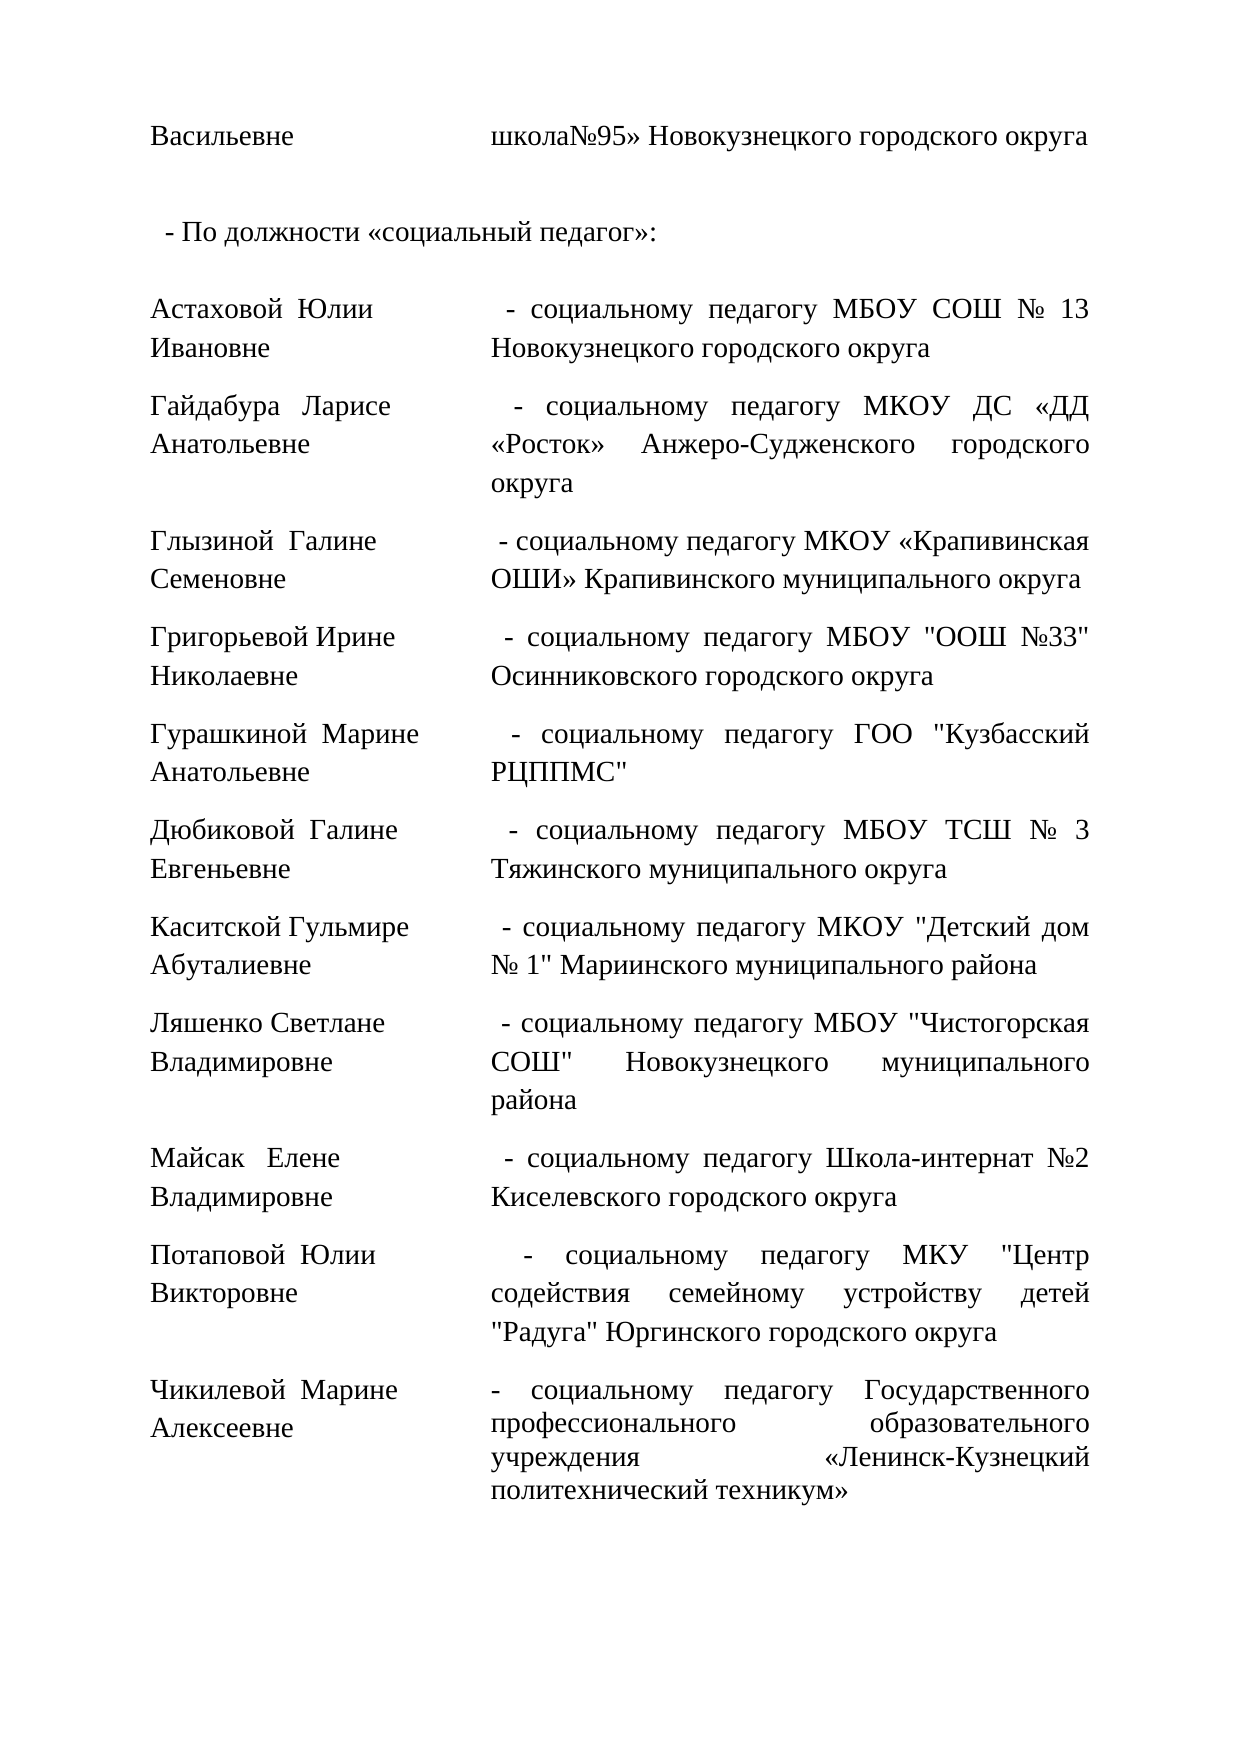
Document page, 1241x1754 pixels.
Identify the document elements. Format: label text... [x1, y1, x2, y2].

table_cell Дюбиковой Галине Евгеньевне [149, 813, 489, 909]
table_cell - социальному педагогу МКОУ «Крапивинская ОШИ» Крапивинского муниципального округа [490, 523, 1091, 619]
table_cell Чикилевой Марине Алексеевне [149, 1372, 489, 1554]
table_cell Каситской Гульмире Абуталиевне [149, 909, 489, 1005]
table_cell - социальному педагогу МКОУ "Детский дом № 1" Мариинского муниципального района [490, 909, 1091, 1005]
table_cell Ляшенко Светлане Владимировне [149, 1005, 489, 1140]
table_cell - социальному педагогу Государственного профессионального образовательного учреждения «Ленинск-Кузнецкий политехнический техникум» [490, 1372, 1091, 1554]
table_cell Глызиной Галине Семеновне [149, 523, 489, 619]
table_cell Григорьевой Ирине Николаевне [149, 620, 489, 716]
table_cell Потаповой Юлии Викторовне [149, 1237, 489, 1372]
table_cell - социальному педагогу Школа-интернат №2 Киселевского городского округа [490, 1140, 1091, 1237]
table_cell - социальному педагогу МБОУ "Чистогорская СОШ" Новокузнецкого муниципального района [490, 1005, 1091, 1140]
table_header Астаховой Юлии Ивановне [149, 292, 489, 388]
table_cell - социальному педагогу МБОУ ТСШ № 3 Тяжинского муниципального округа [490, 813, 1091, 909]
table_cell - социальному педагогу ГОО "Кузбасский РЦППМС" [490, 716, 1091, 812]
table_cell Майсак Елене Владимировне [149, 1140, 489, 1237]
table_cell - социальному педагогу МКУ "Центр содействия семейному устройству детей "Радуга" Юргинского городского округа [490, 1237, 1091, 1372]
table_cell - социальному педагогу МКОУ ДС «ДД «Росток» Анжеро-Судженского городского округа [490, 388, 1091, 523]
text - По должности «социальный педагог»: [150, 214, 1090, 248]
table_cell Гайдабура Ларисе Анатольевне [149, 388, 489, 523]
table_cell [149, 118, 489, 176]
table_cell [490, 118, 1091, 176]
table_cell Гурашкиной Марине Анатольевне [149, 716, 489, 812]
table_cell - социальному педагогу МБОУ "ООШ №33" Осинниковского городского округа [490, 620, 1091, 716]
table_header - социальному педагогу МБОУ СОШ № 13 Новокузнецкого городского округа [490, 292, 1091, 388]
